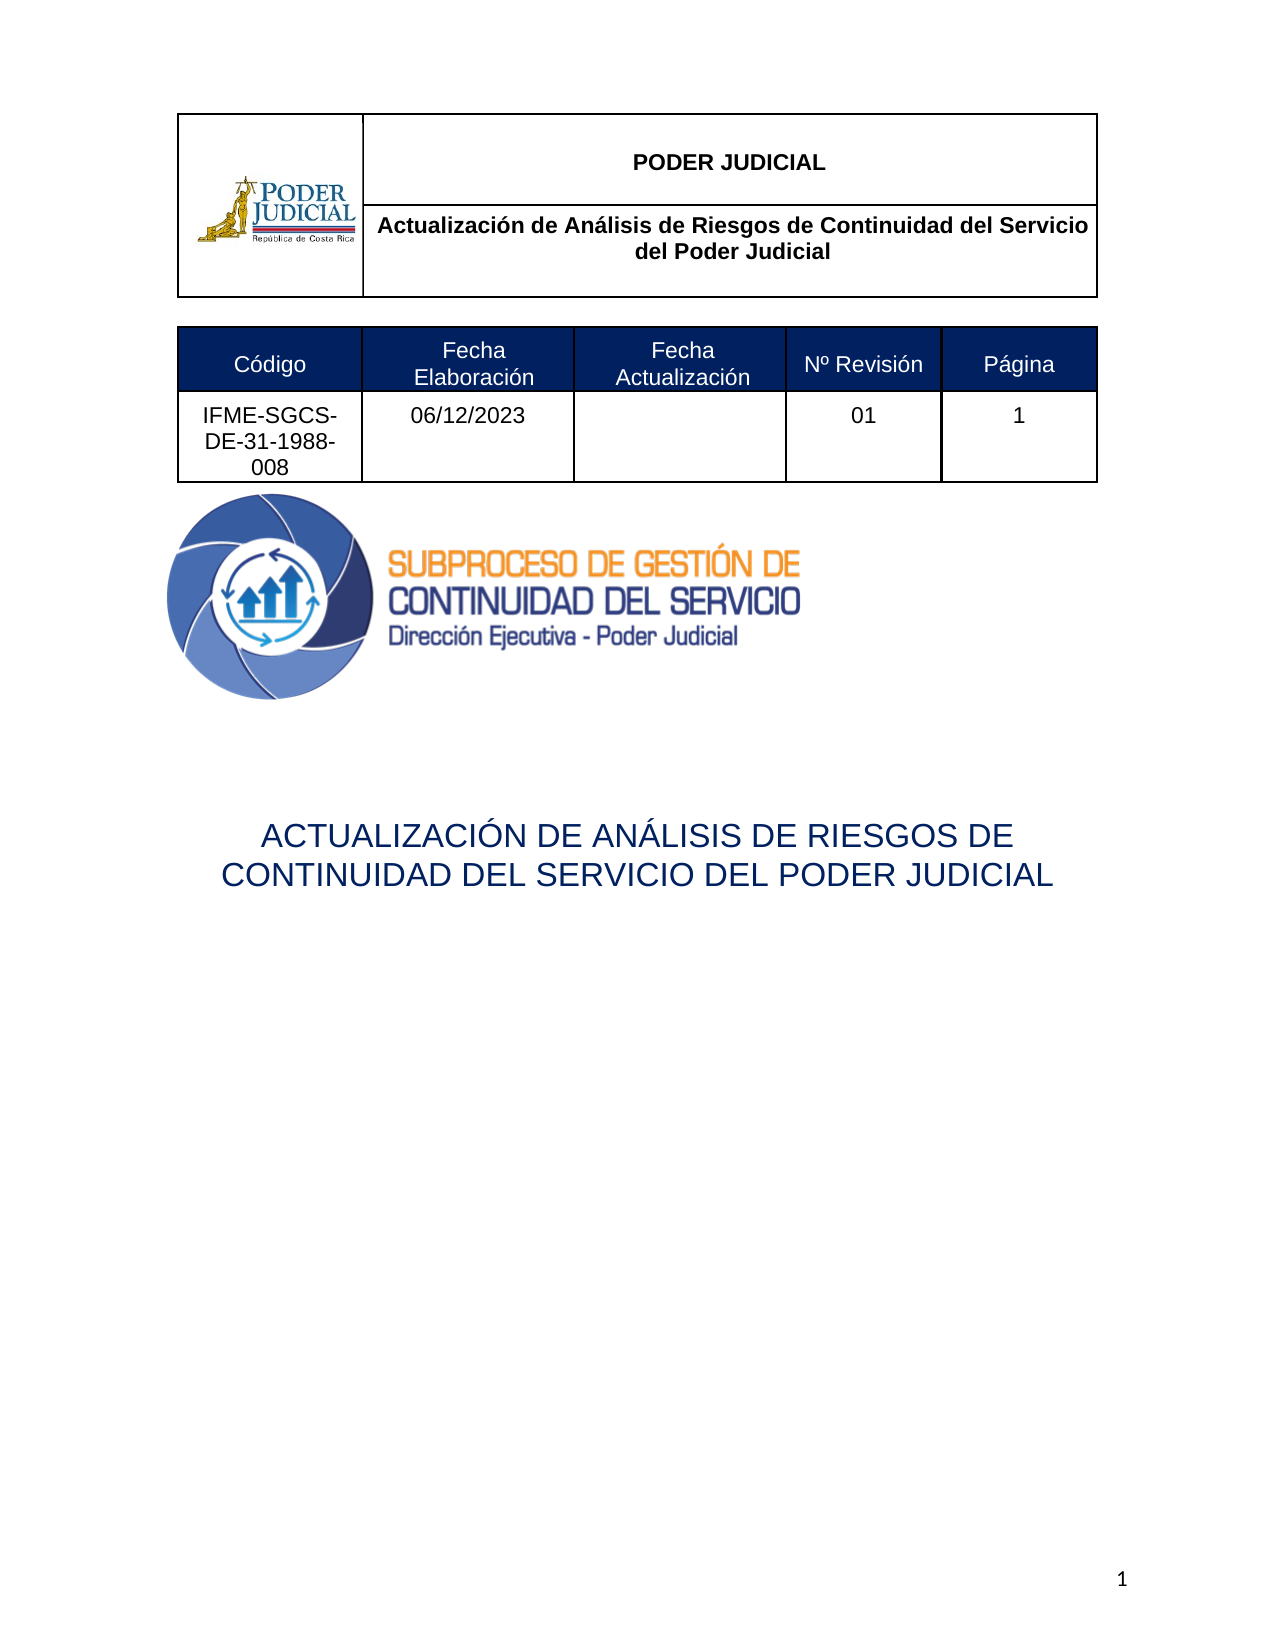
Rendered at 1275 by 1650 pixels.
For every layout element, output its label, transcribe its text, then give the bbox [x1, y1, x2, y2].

picture [147, 482, 820, 711]
table_header Página [943, 328, 1096, 390]
table_header Fecha Actualización [575, 328, 785, 390]
table_header Código [179, 328, 361, 390]
table_cell IFME-SGCS-DE-31-1988-008 [179, 392, 361, 481]
table_cell 06/12/2023 [363, 392, 573, 481]
picture [190, 123, 363, 296]
table_cell 1 [943, 392, 1096, 481]
table_header PODER JUDICIAL [364, 115, 1096, 204]
text ACTUALIZACIÓN DE ANÁLISIS DE RIESGOS DE CONTINUIDAD DEL SERVICIO DEL PODER JUDICIAL [148, 816, 1127, 893]
table_header [179, 115, 362, 296]
table_cell [575, 392, 785, 481]
table_header Nº Revisión [787, 328, 940, 390]
table_cell 01 [787, 392, 940, 481]
table_header Fecha Elaboración [363, 328, 573, 390]
table_cell Actualización de Análisis de Riesgos de Continuidad del Servicio del Poder Judicial [364, 206, 1096, 296]
